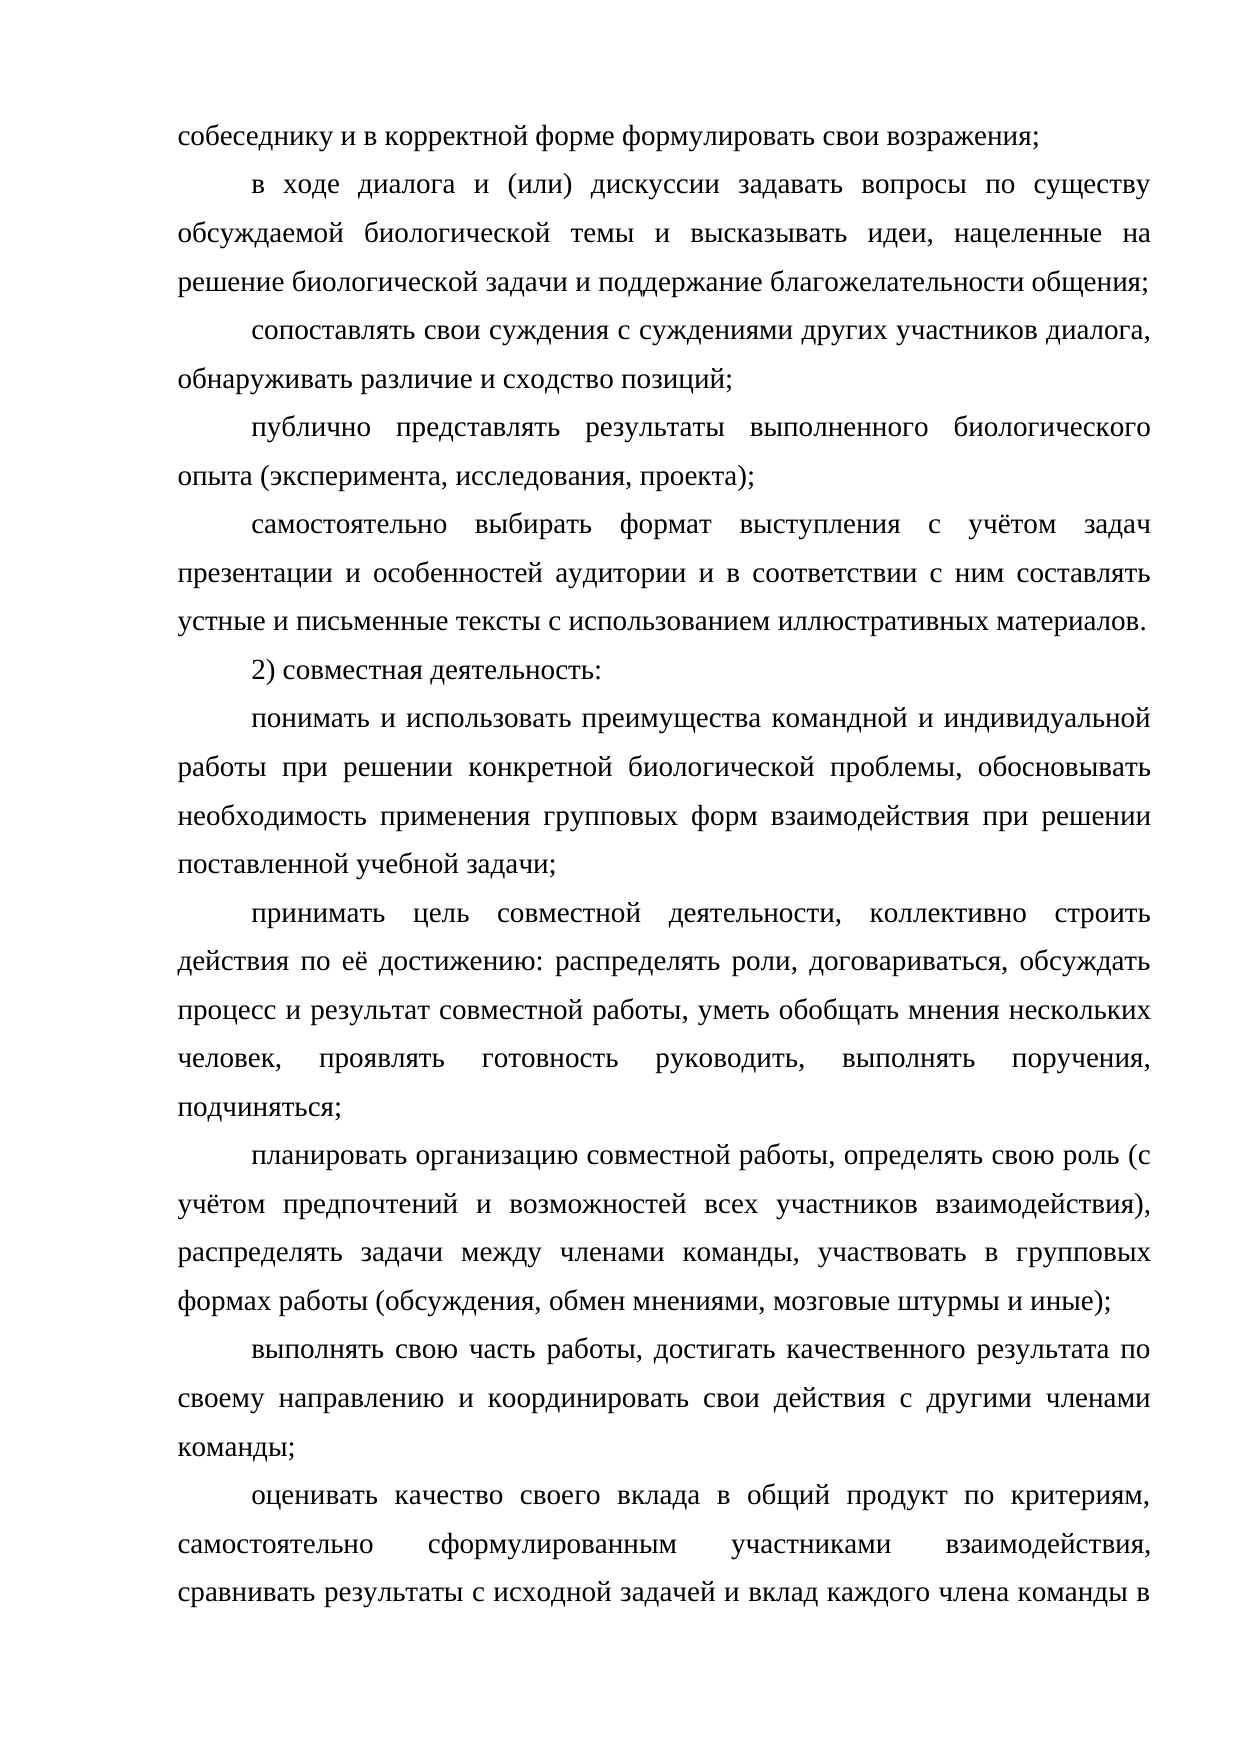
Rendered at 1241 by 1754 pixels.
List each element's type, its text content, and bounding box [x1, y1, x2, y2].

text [177, 118, 1152, 152]
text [177, 1477, 1152, 1608]
text выполнять свою часть работы, достигать качественного результата по своему направлению и координировать свои действия с другими членами команды; [177, 1332, 1152, 1462]
text понимать и использовать преимущества командной и индивидуальной работы при решении конкретной биологической проблемы, обосновывать необходимость применения групповых форм взаимодействия при решении поставленной учебной задачи; [177, 701, 1152, 880]
text самостоятельно выбирать формат выступления с учётом задач презентации и особенностей аудитории и в соответствии с ним составлять устные и письменные тексты с использованием иллюстративных материалов. [177, 506, 1152, 637]
text сопоставлять свои суждения с суждениями других участников диалога, обнаруживать различие и сходство позиций; [177, 312, 1152, 394]
text публично представлять результаты выполненного биологического опыта (эксперимента, исследования, проекта); [177, 409, 1152, 491]
text 2) совместная деятельность: [177, 652, 1152, 686]
text в ходе диалога и (или) дискуссии задавать вопросы по существу обсуждаемой биологической темы и высказывать идеи, нацеленные на решение биологической задачи и поддержание благожелательности общения; [177, 167, 1152, 297]
text принимать цель совместной деятельности, коллективно строить действия по её достижению: распределять роли, договариваться, обсуждать процесс и результат совместной работы, уметь обобщать мнения нескольких человек, проявлять готовность руководить, выполнять поручения, подчиняться; [177, 895, 1152, 1122]
text планировать организацию совместной работы, определять свою роль (с учётом предпочтений и возможностей всех участников взаимодействия), распределять задачи между членами команды, участвовать в групповых формах работы (обсуждения, обмен мнениями, мозговые штурмы и иные); [177, 1137, 1152, 1317]
